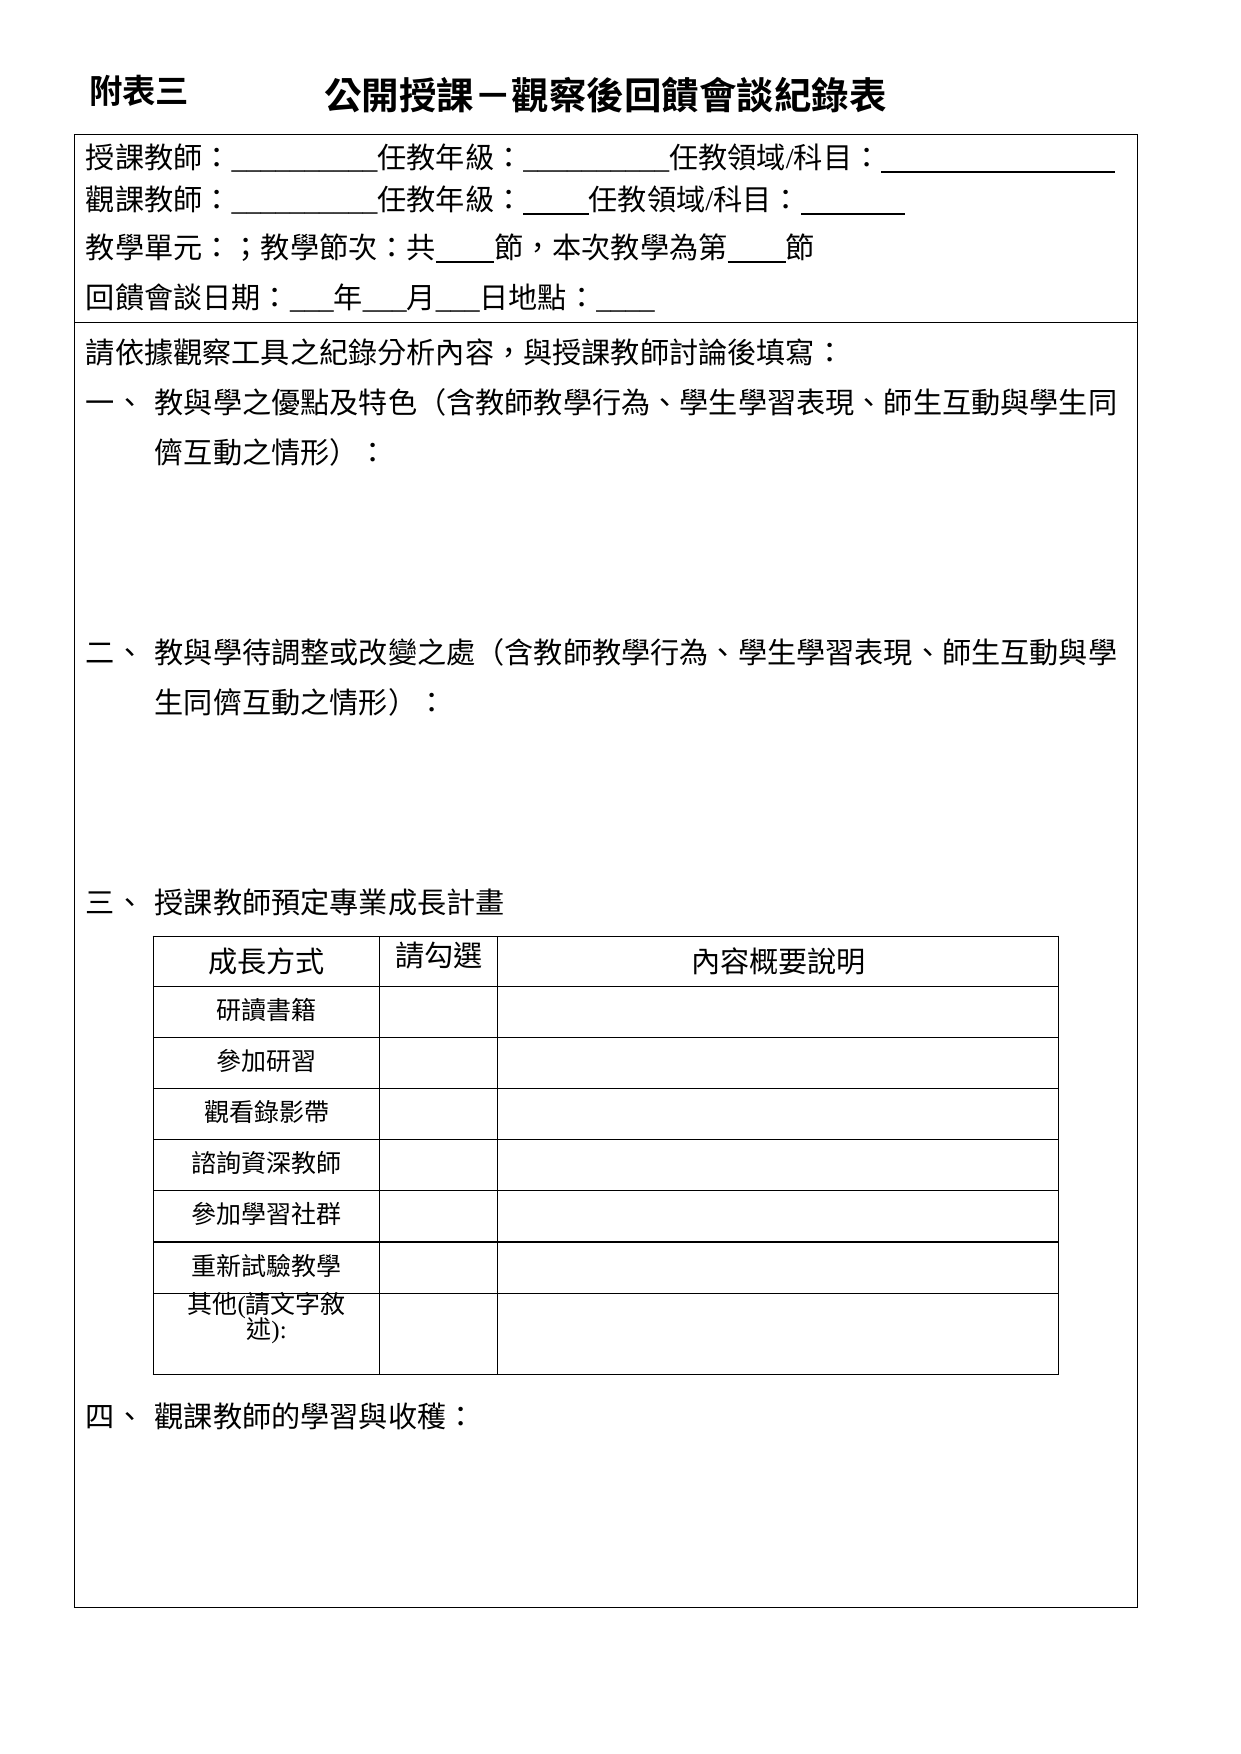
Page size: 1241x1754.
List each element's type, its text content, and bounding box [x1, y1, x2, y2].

table_cell 請依據觀察工具之紀錄分析內容，與授課教師討論後填寫： 教與學之優點及特色（含教師教學行為、學生學習表現、師生互動與學生同儕互動之情形）： 教與學待調整或改變之處（含教師教學行為、學生學習表現、師生互動與學生同儕互動之情形）： 授課教師預定專業成長計畫 觀課教師的學習與收穫： [75, 323, 1137, 1607]
text 公開授課－觀察後回饋會談紀錄表 [232, 59, 1137, 122]
table_header 授課教師：__________任教年級：__________任教領域/科目： 觀課教師：__________任教年級： 任教領域/科目： 教學單元：；教學節次：共 節，本次教學為第 節 回饋會談日期：___年___月___日地點：____ [75, 135, 1137, 322]
